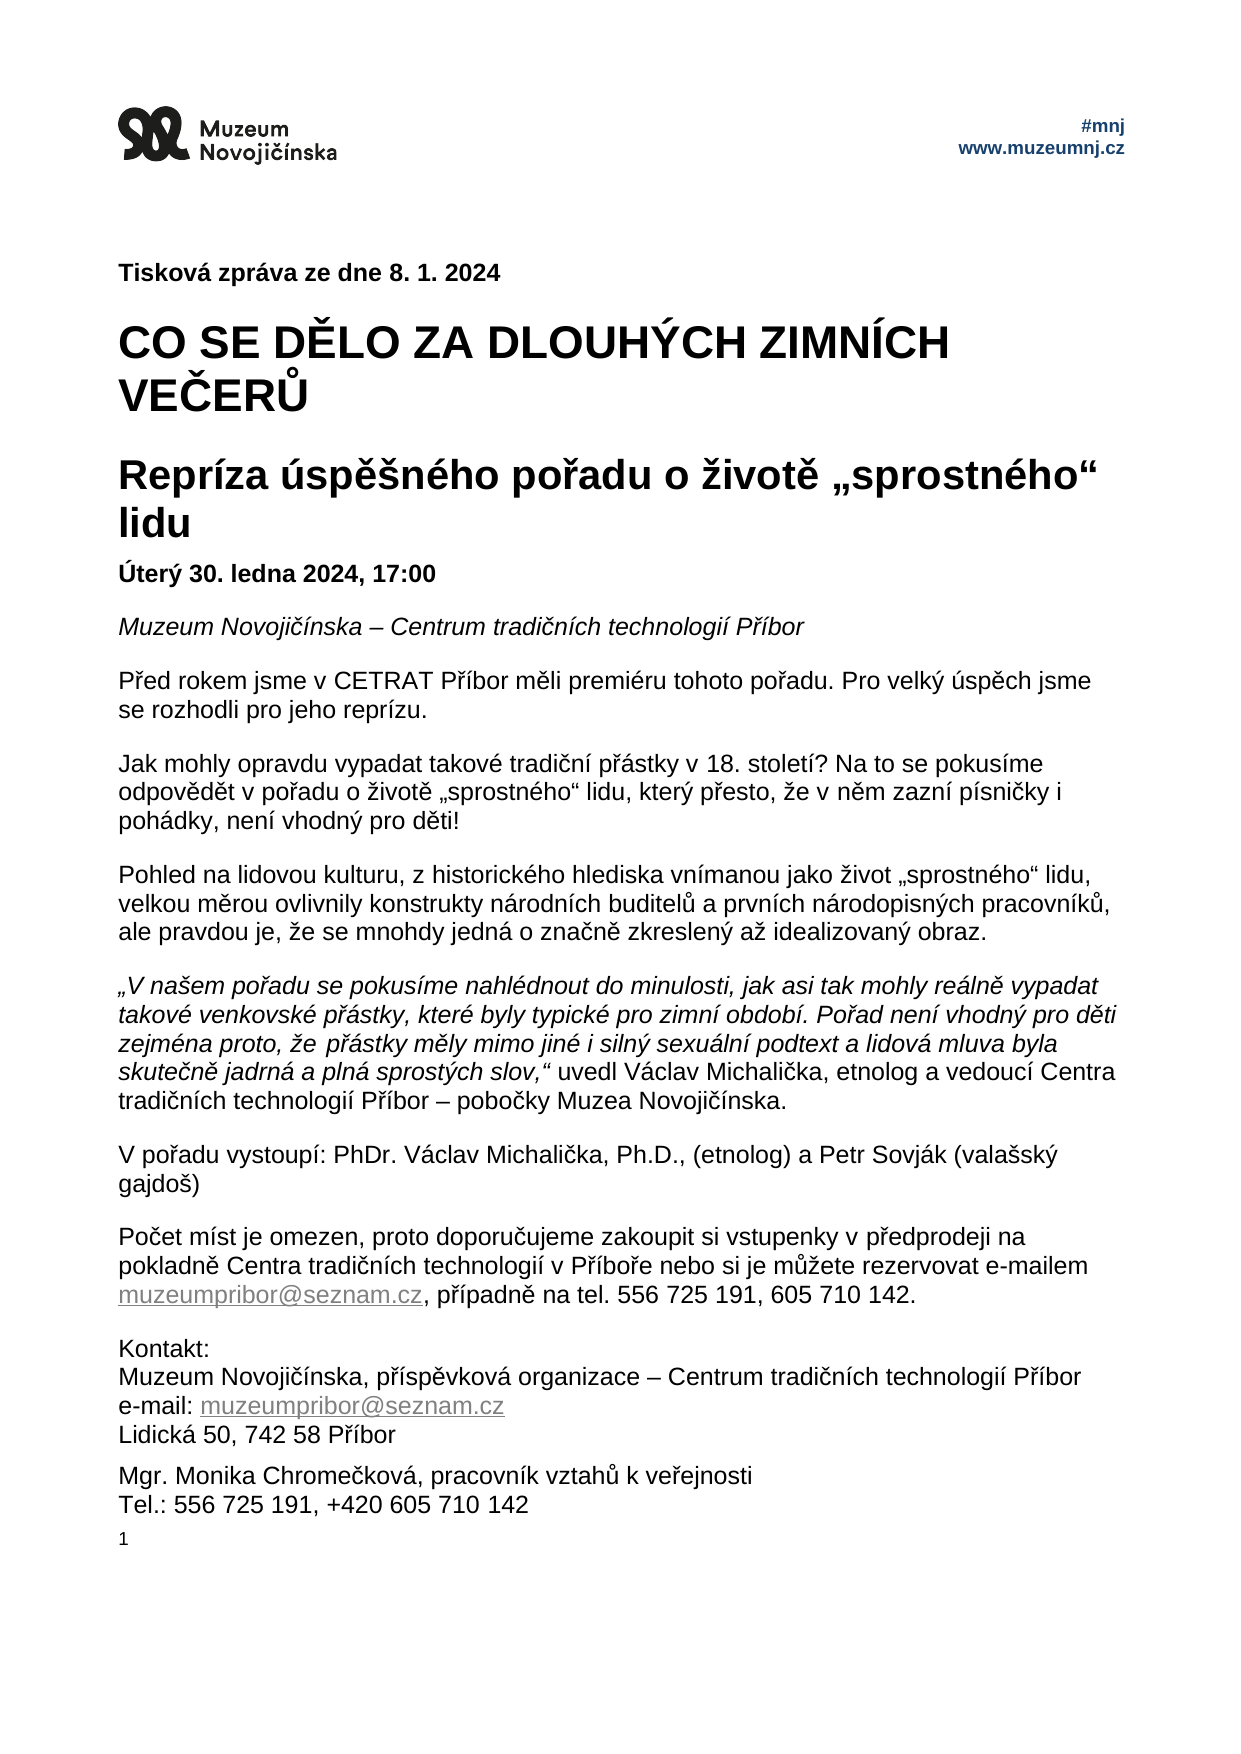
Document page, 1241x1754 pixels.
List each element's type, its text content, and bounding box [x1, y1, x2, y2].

text Pohled na lidovou kulturu, z historického hlediska vnímanou jako život „sprostného“ lidu, velkou měrou ovlivnily konstrukty národních buditelů a prvních národopisných pracovníků, ale pravdou je, že se mnohdy jedná o značně zkreslený až idealizovaný obraz. [118, 860, 1122, 946]
subtitle Tisková zpráva ze dne 8. 1. 2024 [118, 258, 1122, 287]
text Mgr. Monika Chromečková, pracovník vztahů k veřejnosti Tel.: 556 725 191, +420 605 710 142 [118, 1461, 1122, 1519]
text Počet míst je omezen, proto doporučujeme zakoupit si vstupenky v předprodeji na pokladně Centra tradičních technologií v Příboře nebo si je můžete rezervovat e-mailem muzeumpribor@seznam.cz, případně na tel. 556 725 191, 605 710 142. [118, 1222, 1122, 1309]
text Před rokem jsme v CETRAT Příbor měli premiéru tohoto pořadu. Pro velký úspěch jsme se rozhodli pro jeho reprízu. [118, 666, 1122, 724]
text Muzeum Novojičínska – Centrum tradičních technologií Příbor [118, 612, 1122, 641]
text Úterý 30. ledna 2024, 17:00 [118, 559, 1122, 587]
text „V našem pořadu se pokusíme nahlédnout do minulosti, jak asi tak mohly reálně vypadat takové venkovské přástky, které byly typické pro zimní období. Pořad není vhodný pro děti zejména proto, že přástky měly mimo jiné i silný sexuální podtext a lidová mluva byla skutečně jadrná a plná sprostých slov,“ uvedl Václav Michalička, etnolog a vedoucí Centra tradičních technologií Příbor – pobočky Muzea Novojičínska. [118, 971, 1122, 1115]
subtitle Repríza úspěšného pořadu o životě „sprostného“ lidu [118, 450, 1122, 546]
text Kontakt: Muzeum Novojičínska, příspěvková organizace – Centrum tradičních technologií Příbor e-mail: muzeumpribor@seznam.cz Lidická 50, 742 58 Příbor [118, 1334, 1122, 1449]
subtitle CO SE DĚLO ZA DLOUHÝCH ZIMNÍCH VEČERŮ [118, 316, 1122, 421]
text V pořadu vystoupí: PhDr. Václav Michalička, Ph.D., (etnolog) a Petr Sovják (valašský gajdoš) [118, 1140, 1122, 1197]
picture [118, 106, 337, 165]
text Jak mohly opravdu vypadat takové tradiční přástky v 18. století? Na to se pokusíme odpovědět v pořadu o životě „sprostného“ lidu, který přesto, že v něm zazní písničky i pohádky, není vhodný pro děti! [118, 749, 1122, 835]
